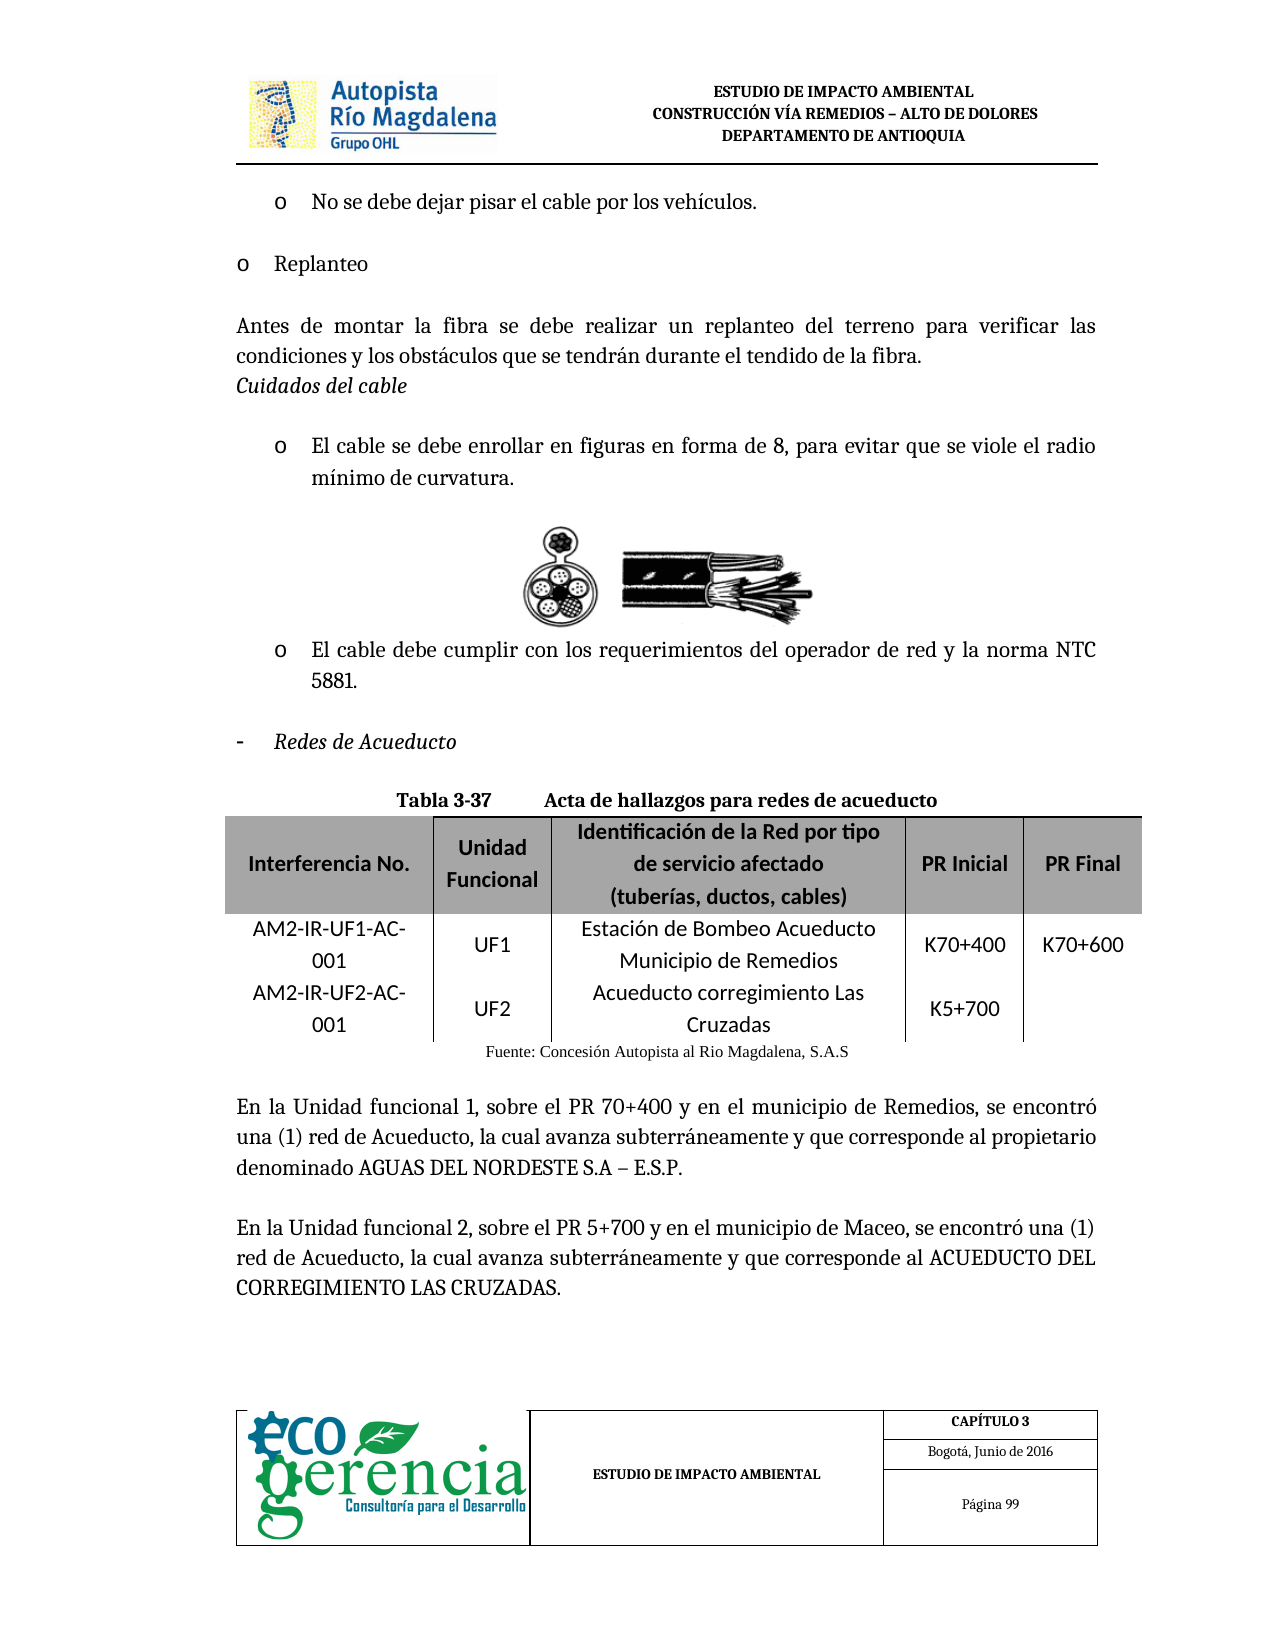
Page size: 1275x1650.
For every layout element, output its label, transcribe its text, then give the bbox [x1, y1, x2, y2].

picture [247, 74, 499, 154]
picture [247, 1410, 527, 1540]
list El cable se debe enrollar en figuras en forma de 8, para evitar que se viole el radio mínimo de curvatura. [274, 433, 1098, 491]
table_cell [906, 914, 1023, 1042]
list El cable debe cumplir con los requerimientos del operador de red y la norma NTC 5881. [274, 637, 1098, 694]
text Antes de montar la fibra se debe realizar un replanteo del terreno para verificar las condiciones y los obstáculos que se tendrán durante el tendido de la fibra. [236, 312, 1098, 369]
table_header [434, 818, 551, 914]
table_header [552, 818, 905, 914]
text Fuente: Concesión Autopista al Rio Magdalena, S.A.S [236, 1042, 1098, 1061]
picture [265, 1424, 280, 1433]
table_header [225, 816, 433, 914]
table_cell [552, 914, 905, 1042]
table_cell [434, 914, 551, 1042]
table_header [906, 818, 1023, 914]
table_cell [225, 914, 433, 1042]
picture [247, 1410, 269, 1435]
subtitle Redes de Acueducto [236, 728, 1098, 755]
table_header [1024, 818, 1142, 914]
text Tabla 3-37 Acta de hallazgos para redes de acueducto [236, 789, 1098, 813]
subtitle Replanteo [236, 251, 1098, 278]
list No se debe dejar pisar el cable por los vehículos. [274, 189, 1098, 216]
text En la Unidad funcional 1, sobre el PR 70+400 y en el municipio de Remedios, se encontró una (1) red de Acueducto, la cual avanza subterráneamente y que corresponde al propietario denominado AGUAS DEL NORDESTE S.A – E.S.P. [236, 1094, 1098, 1181]
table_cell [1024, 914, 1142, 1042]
picture [517, 525, 818, 633]
text Cuidados del cable [236, 373, 1098, 399]
text En la Unidad funcional 2, sobre el PR 5+700 y en el municipio de Maceo, se encontró una (1) red de Acueducto, la cual avanza subterráneamente y que corresponde al ACUEDUCTO DEL CORREGIMIENTO LAS CRUZADAS. [236, 1215, 1098, 1302]
